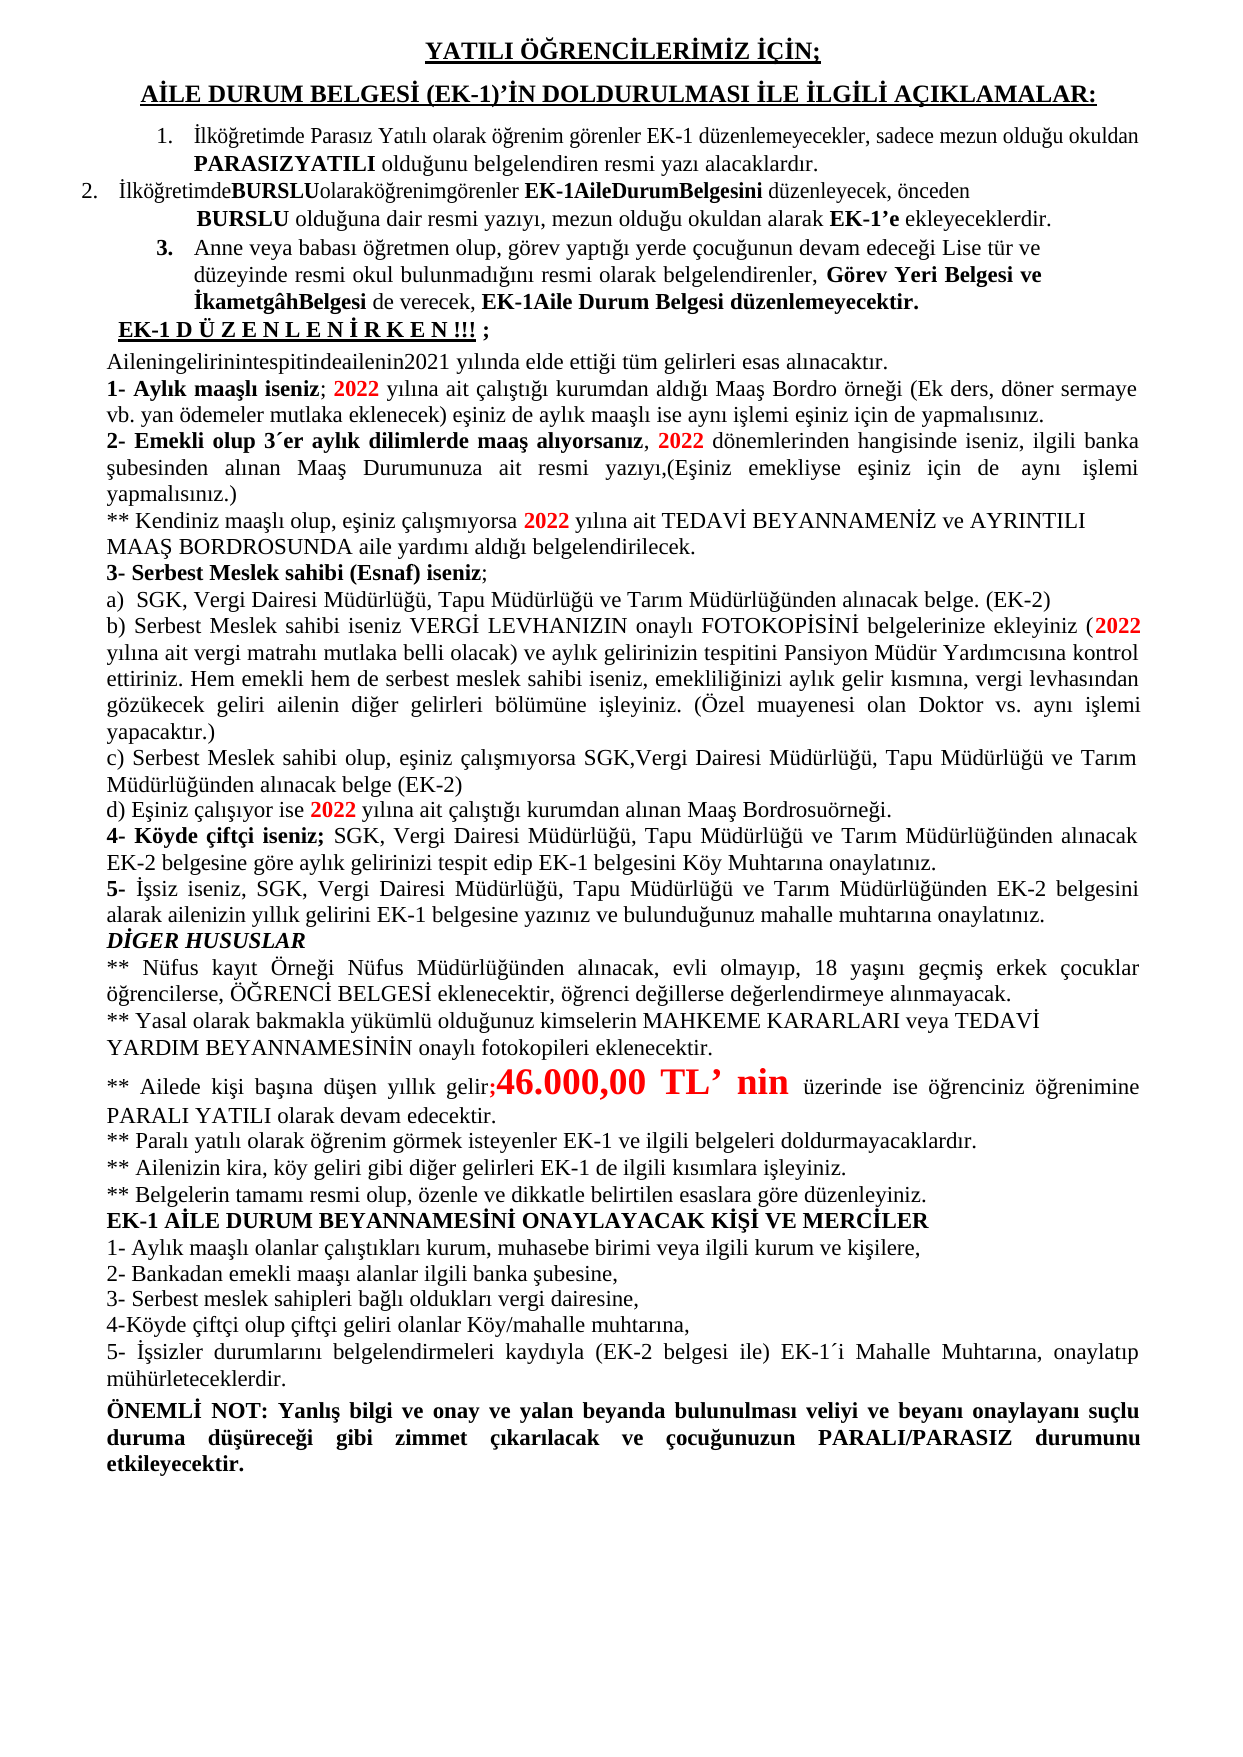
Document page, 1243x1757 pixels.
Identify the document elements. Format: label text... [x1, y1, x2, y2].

list Köyde çiftçi iseniz; SGK, Vergi Dairesi Müdürlüğü, Tapu Müdürlüğü ve Tarım Müdürlüğünden alınacak EK-2 belgesine göre aylık gelirinizi tespit edip EK-1 belgesini Köy Muhtarına onaylatınız. [106, 822, 1139, 875]
text EK-1 D Ü Z E N L E N İ R K E N !!! ; [118, 316, 1174, 343]
text PARASIZYATILI olduğunu belgelendiren resmi yazı alacaklardır. [193, 149, 1174, 176]
list Emekli olup 3´er aylık dilimlerde maaş alıyorsanız, 2022 dönemlerinden hangisinde iseniz, ilgili banka şubesinden alınan Maaş Durumunuza ait resmi yazıyı,(Eşiniz emekliyse eşiniz için de aynı işlemi yapmalısınız.) [106, 428, 1139, 507]
text ** Ailenizin kira, köy geliri gibi diğer gelirleri EK-1 de ilgili kısımlara işleyiniz. [106, 1154, 1174, 1180]
list Serbest Meslek sahibi iseniz VERGİ LEVHANIZIN onaylı FOTOKOPİSİNİ belgelerinize ekleyiniz (2022 yılına ait vergi matrahı mutlaka belli olacak) ve aylık gelirinizin tespitini Pansiyon Müdür Yardımcısına kontrol ettiriniz. Hem emekli hem de serbest meslek sahibi iseniz, emekliliğinizi aylık gelir kısmına, vergi levhasından gözükecek geliri ailenin diğer gelirleri bölümüne işleyiniz. (Özel muayenesi olan Doktor vs. aynı işlemi yapacaktır.) [106, 612, 1141, 744]
text Aileningelirinintespitindeailenin2021 yılında elde ettiği tüm gelirleri esas alınacaktır. [106, 348, 1174, 374]
text ** Nüfus kayıt Örneği Nüfus Müdürlüğünden alınacak, evli olmayıp, 18 yaşını geçmiş erkek çocuklar öğrencilerse, ÖĞRENCİ BELGESİ eklenecektir, öğrenci değillerse değerlendirmeye alınmayacak. [106, 954, 1139, 1007]
list İlköğretimde Parasız Yatılı olarak öğrenim görenler EK-1 düzenlemeyecekler, sadece mezun olduğu okuldan [156, 122, 1174, 148]
text ** Kendiniz maaşlı olup, eşiniz çalışmıyorsa 2022 yılına ait TEDAVİ BEYANNAMENİZ ve AYRINTILI MAAŞ BORDROSUNDA aile yardımı aldığı belgelendirilecek. [106, 507, 1088, 560]
text 1- Aylık maaşlı olanlar çalıştıkları kurum, muhasebe birimi veya ilgili kurum ve kişilere, 2- Bankadan emekli maaşı alanlar ilgili banka şubesine, [106, 1234, 922, 1286]
text ** Belgelerin tamamı resmi olup, özenle ve dikkatle belirtilen esaslara göre düzenleyiniz. [106, 1181, 1174, 1207]
list İlköğretimdeBURSLUolaraköğrenimgörenler EK-1AileDurumBelgesini düzenleyecek, önceden [81, 177, 1056, 204]
list Serbest meslek sahipleri bağlı oldukları vergi dairesine, [106, 1286, 1174, 1312]
text DİGER HUSUSLAR [106, 928, 1174, 953]
list Serbest Meslek sahibi (Esnaf) iseniz; [106, 560, 1174, 586]
list Eşiniz çalışıyor ise 2022 yılına ait çalıştığı kurumdan alınan Maaş Bordrosuörneği. [106, 797, 1174, 822]
list Anne veya babası öğretmen olup, görev yaptığı yerde çocuğunun devam edeceği Lise tür ve düzeyinde resmi okul bulunmadığını resmi olarak belgelendirenler, Görev Yeri Belgesi ve İkametgâhBelgesi de verecek, EK-1Aile Durum Belgesi düzenlemeyecektir. [156, 233, 1042, 314]
text ** Ailede kişi başına düşen yıllık gelir;46.000,00 TL’ nin üzerinde ise öğrenciniz öğrenimine PARALI YATILI olarak devam edecektir. [106, 1060, 1140, 1128]
list İşsizler durumlarını belgelendirmeleri kaydıyla (EK-2 belgesi ile) EK-1´i Mahalle Muhtarına, onaylatıp mühürleteceklerdir. [106, 1338, 1140, 1391]
list İşsiz iseniz, SGK, Vergi Dairesi Müdürlüğü, Tapu Müdürlüğü ve Tarım Müdürlüğünden EK-2 belgesini alarak ailenizin yıllık gelirini EK-1 belgesine yazınız ve bulunduğunuz mahalle muhtarına onaylatınız. [106, 875, 1140, 928]
list SGK, Vergi Dairesi Müdürlüğü, Tapu Müdürlüğü ve Tarım Müdürlüğünden alınacak belge. (EK-2) [106, 586, 1174, 612]
text YATILI ÖĞRENCİLERİMİZ İÇİN; [140, 36, 1105, 64]
text EK-1 AİLE DURUM BEYANNAMESİNİ ONAYLAYACAK KİŞİ VE MERCİLER [106, 1207, 1174, 1234]
list Serbest Meslek sahibi olup, eşiniz çalışmıyorsa SGK,Vergi Dairesi Müdürlüğü, Tapu Müdürlüğü ve Tarım Müdürlüğünden alınacak belge (EK-2) [106, 744, 1138, 797]
text ÖNEMLİ NOT: Yanlış bilgi ve onay ve yalan beyanda bulunulması veliyi ve beyanı onaylayanı suçlu duruma düşüreceği gibi zimmet çıkarılacak ve çocuğunuzun PARALI/PARASIZ durumunu etkileyecektir. [106, 1397, 1141, 1477]
text AİLE DURUM BELGESİ (EK-1)’İN DOLDURULMASI İLE İLGİLİ AÇIKLAMALAR: [135, 79, 1102, 107]
text ** Paralı yatılı olarak öğrenim görmek isteyenler EK-1 ve ilgili belgeleri doldurmayacaklardır. [106, 1128, 1174, 1154]
text ** Yasal olarak bakmakla yükümlü olduğunuz kimselerin MAHKEME KARARLARI veya TEDAVİ YARDIM BEYANNAMESİNİN onaylı fotokopileri eklenecektir. [106, 1007, 1043, 1060]
text BURSLU olduğuna dair resmi yazıyı, mezun olduğu okuldan alarak EK-1’e ekleyeceklerdir. [81, 206, 1052, 232]
list Köyde çiftçi olup çiftçi geliri olanlar Köy/mahalle muhtarına, [106, 1312, 1174, 1338]
list Aylık maaşlı iseniz; 2022 yılına ait çalıştığı kurumdan aldığı Maaş Bordro örneği (Ek ders, döner sermaye vb. yan ödemeler mutlaka eklenecek) eşiniz de aylık maaşlı ise aynı işlemi eşiniz için de yapmalısınız. [106, 374, 1139, 427]
